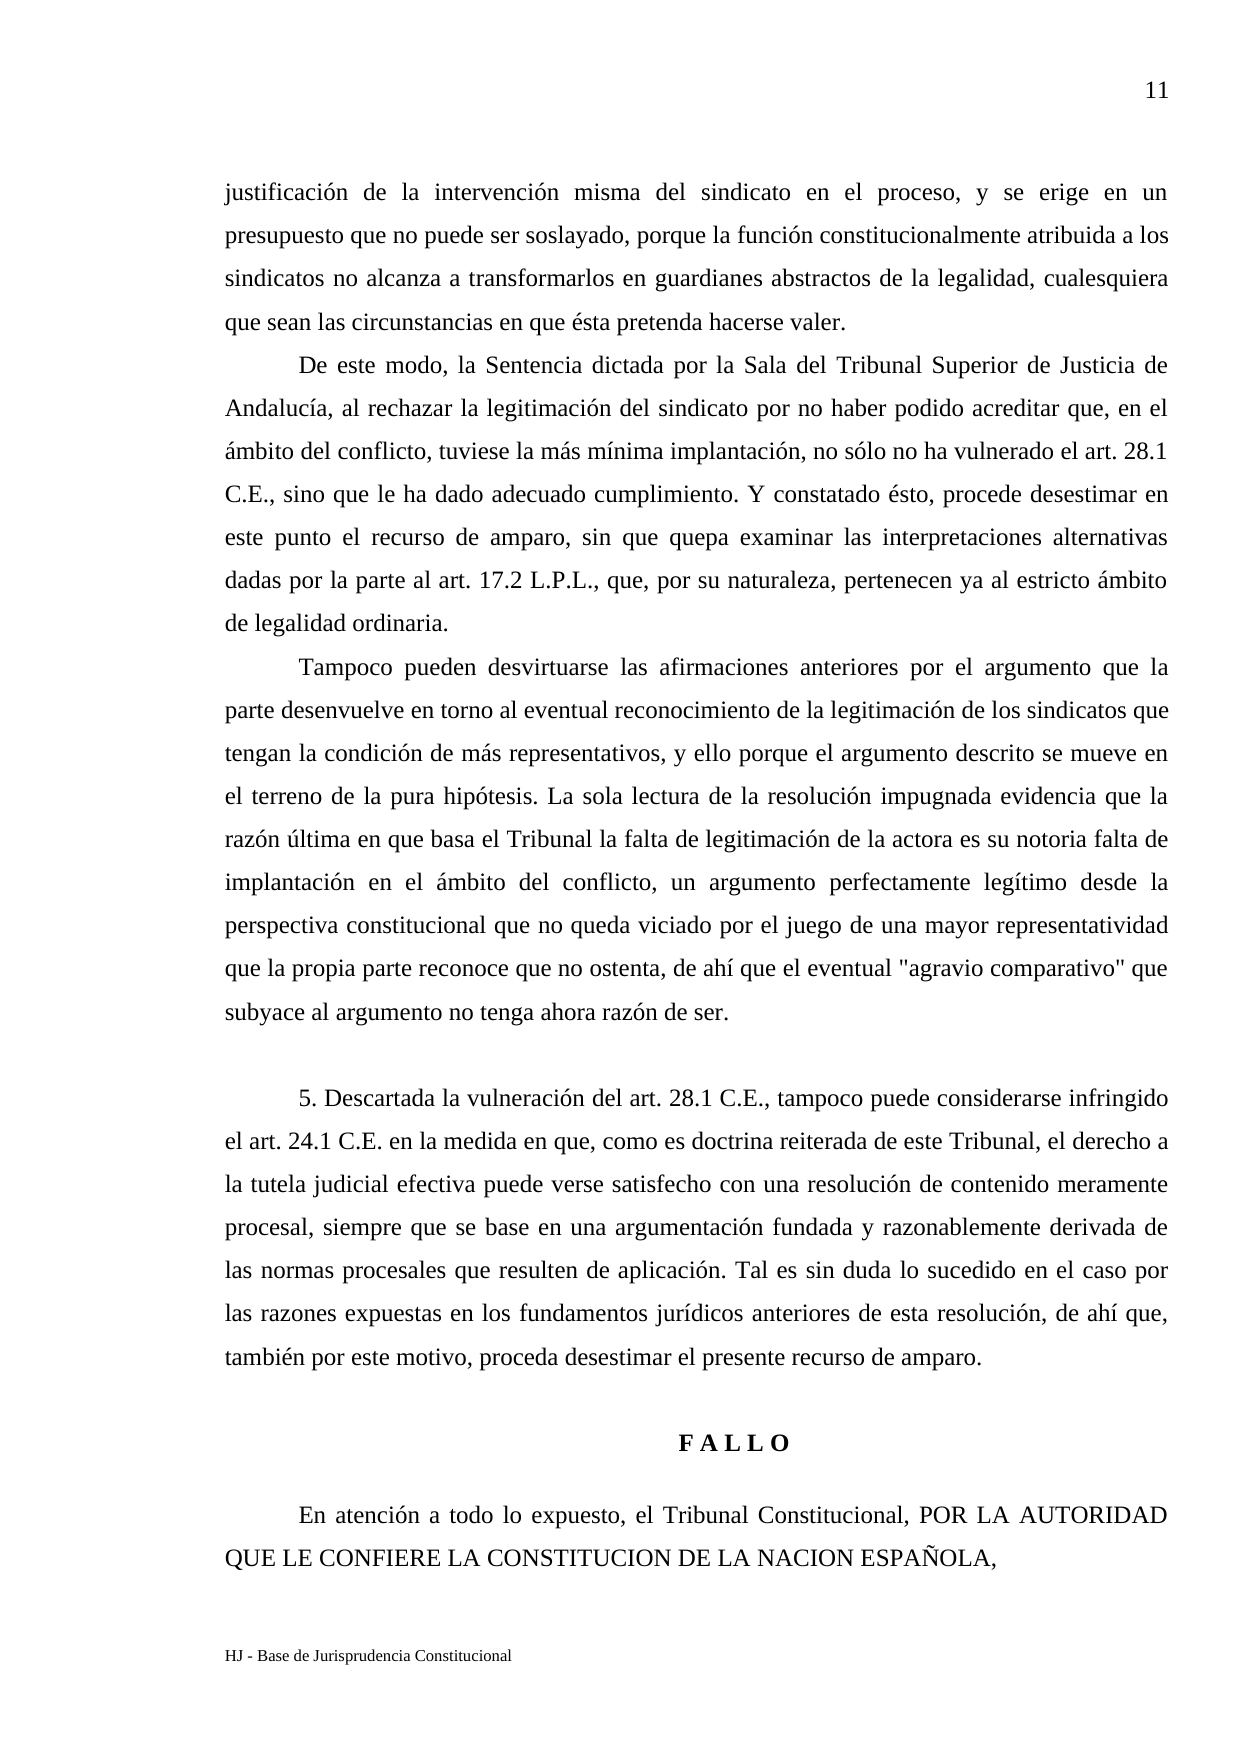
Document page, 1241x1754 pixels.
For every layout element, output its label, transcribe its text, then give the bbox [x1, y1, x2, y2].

text Tampoco pueden desvirtuarse las afirmaciones anteriores por el argumento que la parte desenvuelve en torno al eventual reconocimiento de la legitimación de los sindicatos que tengan la condición de más representativos, y ello porque el argumento descrito se mueve en el terreno de la pura hipótesis. La sola lectura de la resolución impugnada evidencia que la razón última en que basa el Tribunal la falta de legitimación de la actora es su notoria falta de implantación en el ámbito del conflicto, un argumento perfectamente legítimo desde la perspectiva constitucional que no queda viciado por el juego de una mayor representatividad que la propia parte reconoce que no ostenta, de ahí que el eventual "agravio comparativo" que subyace al argumento no tenga ahora razón de ser. [224, 652, 1169, 1025]
text 5. Descartada la vulneración del art. 28.1 C.E., tampoco puede considerarse infringido el art. 24.1 C.E. en la medida en que, como es doctrina reiterada de este Tribunal, el derecho a la tutela judicial efectiva puede verse satisfecho con una resolución de contenido meramente procesal, siempre que se base en una argumentación fundada y razonablemente derivada de las normas procesales que resulten de aplicación. Tal es sin duda lo sucedido en el caso por las razones expuestas en los fundamentos jurídicos anteriores de esta resolución, de ahí que, también por este motivo, proceda desestimar el presente recurso de amparo. [224, 1083, 1169, 1370]
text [224, 177, 1169, 335]
text En atención a todo lo expuesto, el Tribunal Constitucional, POR LA AUTORIDAD QUE LE CONFIERE LA CONSTITUCION DE LA NACION ESPAÑOLA, [224, 1500, 1169, 1572]
subtitle F A L L O [224, 1428, 1169, 1457]
text De este modo, la Sentencia dictada por la Sala del Tribunal Superior de Justicia de Andalucía, al rechazar la legitimación del sindicato por no haber podido acreditar que, en el ámbito del conflicto, tuviese la más mínima implantación, no sólo no ha vulnerado el art. 28.1 C.E., sino que le ha dado adecuado cumplimiento. Y constatado ésto, procede desestimar en este punto el recurso de amparo, sin que quepa examinar las interpretaciones alternativas dadas por la parte al art. 17.2 L.P.L., que, por su naturaleza, pertenecen ya al estricto ámbito de legalidad ordinaria. [224, 350, 1169, 637]
